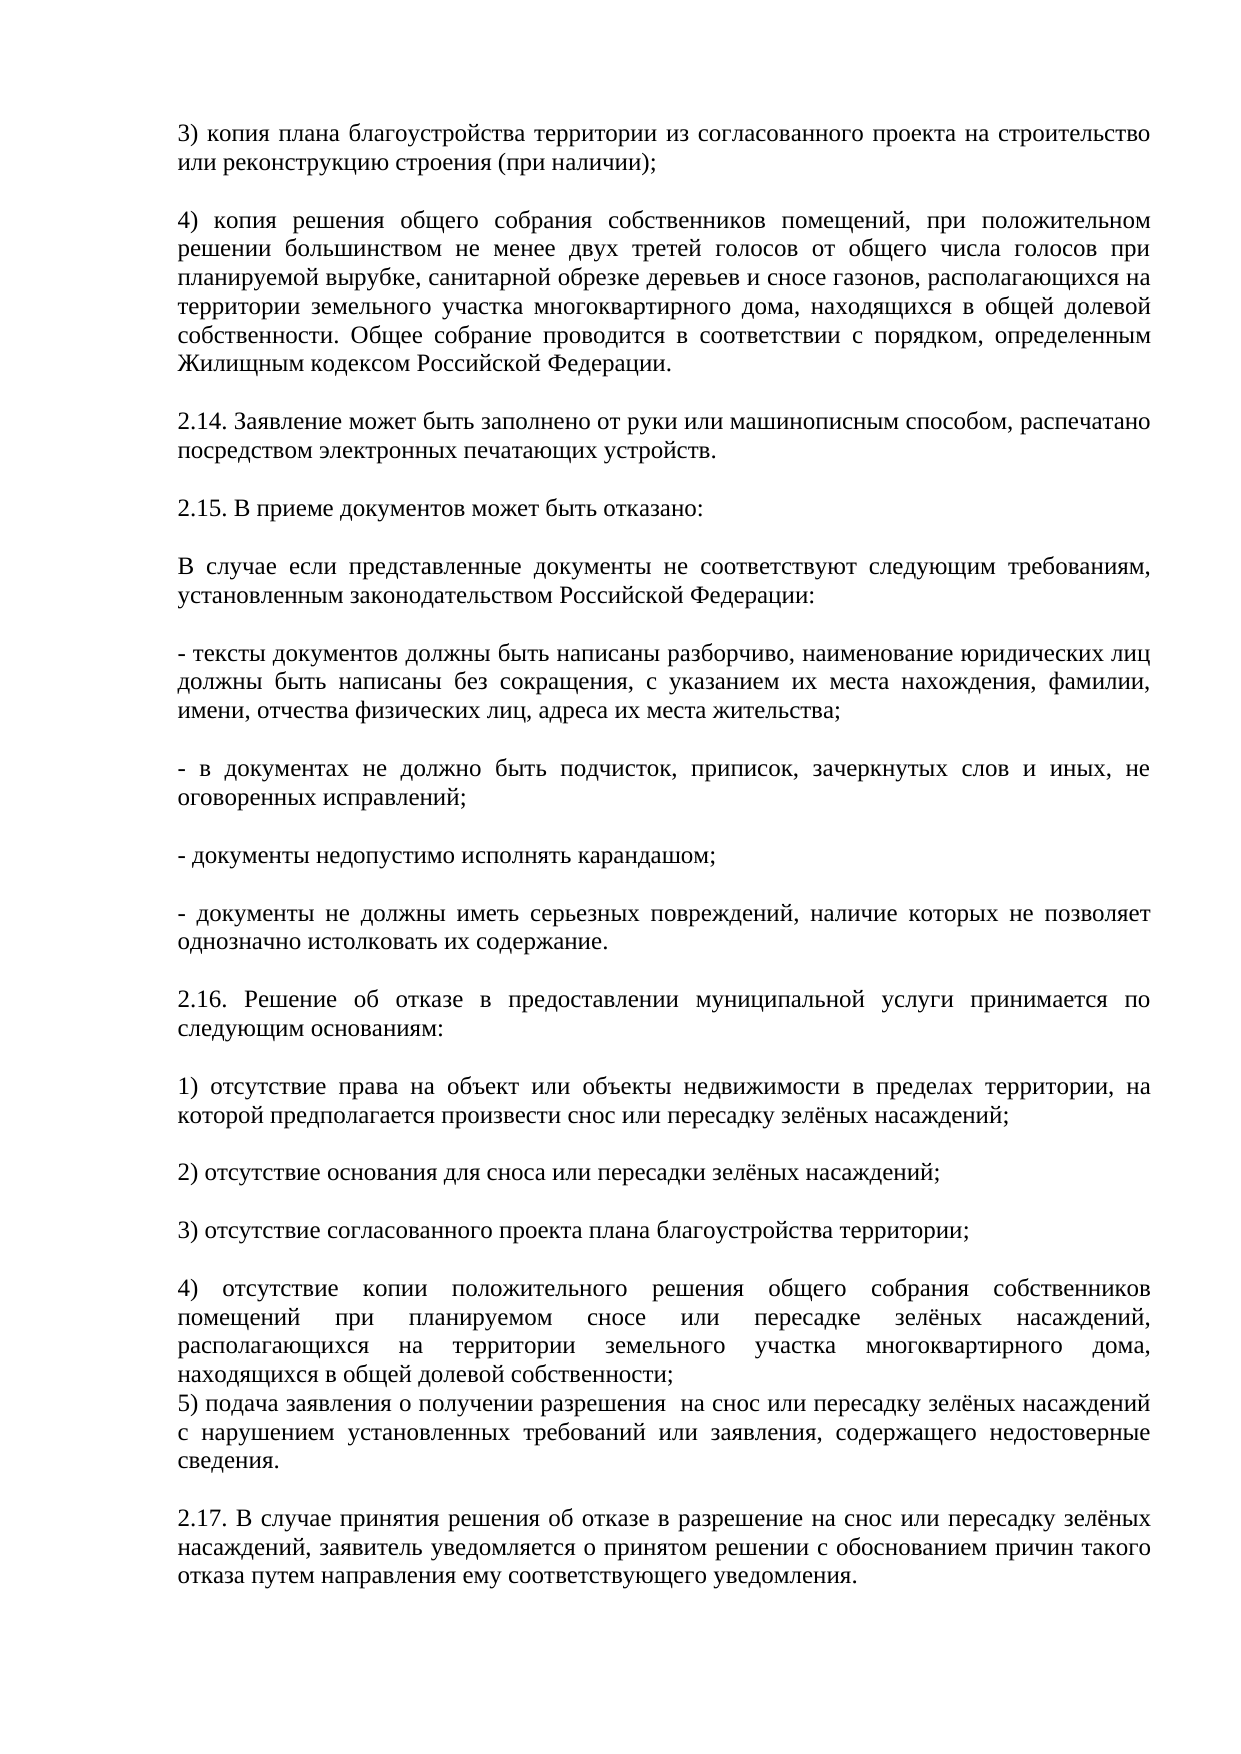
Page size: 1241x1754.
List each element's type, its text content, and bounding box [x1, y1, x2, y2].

text 3) копия плана благоустройства территории из согласованного проекта на строительство или реконструкцию строения (при наличии); [177, 118, 1152, 176]
text - документы не должны иметь серьезных повреждений, наличие которых не позволяет однозначно истолковать их содержание. [177, 898, 1152, 955]
text - в документах не должно быть подчисток, приписок, зачеркнутых слов и иных, не оговоренных исправлений; [177, 753, 1152, 811]
text 1) отсутствие права на объект или объекты недвижимости в пределах территории, на которой предполагается произвести снос или пересадку зелёных насаждений; [177, 1071, 1152, 1128]
text 5) подача заявления о получении разрешения на снос или пересадку зелёных насаждений с нарушением установленных требований или заявления, содержащего недостоверные сведения. [177, 1388, 1152, 1474]
text 2.14. Заявление может быть заполнено от руки или машинописным способом, распечатано посредством электронных печатающих устройств. [177, 406, 1152, 464]
text 2.16. Решение об отказе в предоставлении муниципальной услуги принимается по следующим основаниям: [177, 984, 1152, 1042]
text 2.15. В приеме документов может быть отказано: [177, 493, 1152, 522]
text 2.17. В случае принятия решения об отказе в разрешение на снос или пересадку зелёных насаждений, заявитель уведомляется о принятом решении с обоснованием причин такого отказа путем направления ему соответствующего уведомления. [177, 1503, 1152, 1589]
text - тексты документов должны быть написаны разборчиво, наименование юридических лиц должны быть написаны без сокращения, с указанием их места нахождения, фамилии, имени, отчества физических лиц, адреса их места жительства; [177, 638, 1152, 724]
text - документы недопустимо исполнять карандашом; [177, 840, 1152, 868]
text 4) копия решения общего собрания собственников помещений, при положительном решении большинством не менее двух третей голосов от общего числа голосов при планируемой вырубке, санитарной обрезке деревьев и сносе газонов, располагающихся на территории земельного участка многоквартирного дома, находящихся в общей долевой собственности. Общее собрание проводится в соответствии с порядком, определенным Жилищным кодексом Российской Федерации. [177, 205, 1152, 377]
text В случае если представленные документы не соответствуют следующим требованиям, установленным законодательством Российской Федерации: [177, 551, 1152, 608]
text 2) отсутствие основания для сноса или пересадки зелёных насаждений; [177, 1157, 1152, 1186]
text 4) отсутствие копии положительного решения общего собрания собственников помещений при планируемом сносе или пересадке зелёных насаждений, располагающихся на территории земельного участка многоквартирного дома, находящихся в общей долевой собственности; [177, 1273, 1152, 1388]
text 3) отсутствие согласованного проекта плана благоустройства территории; [177, 1215, 1152, 1244]
